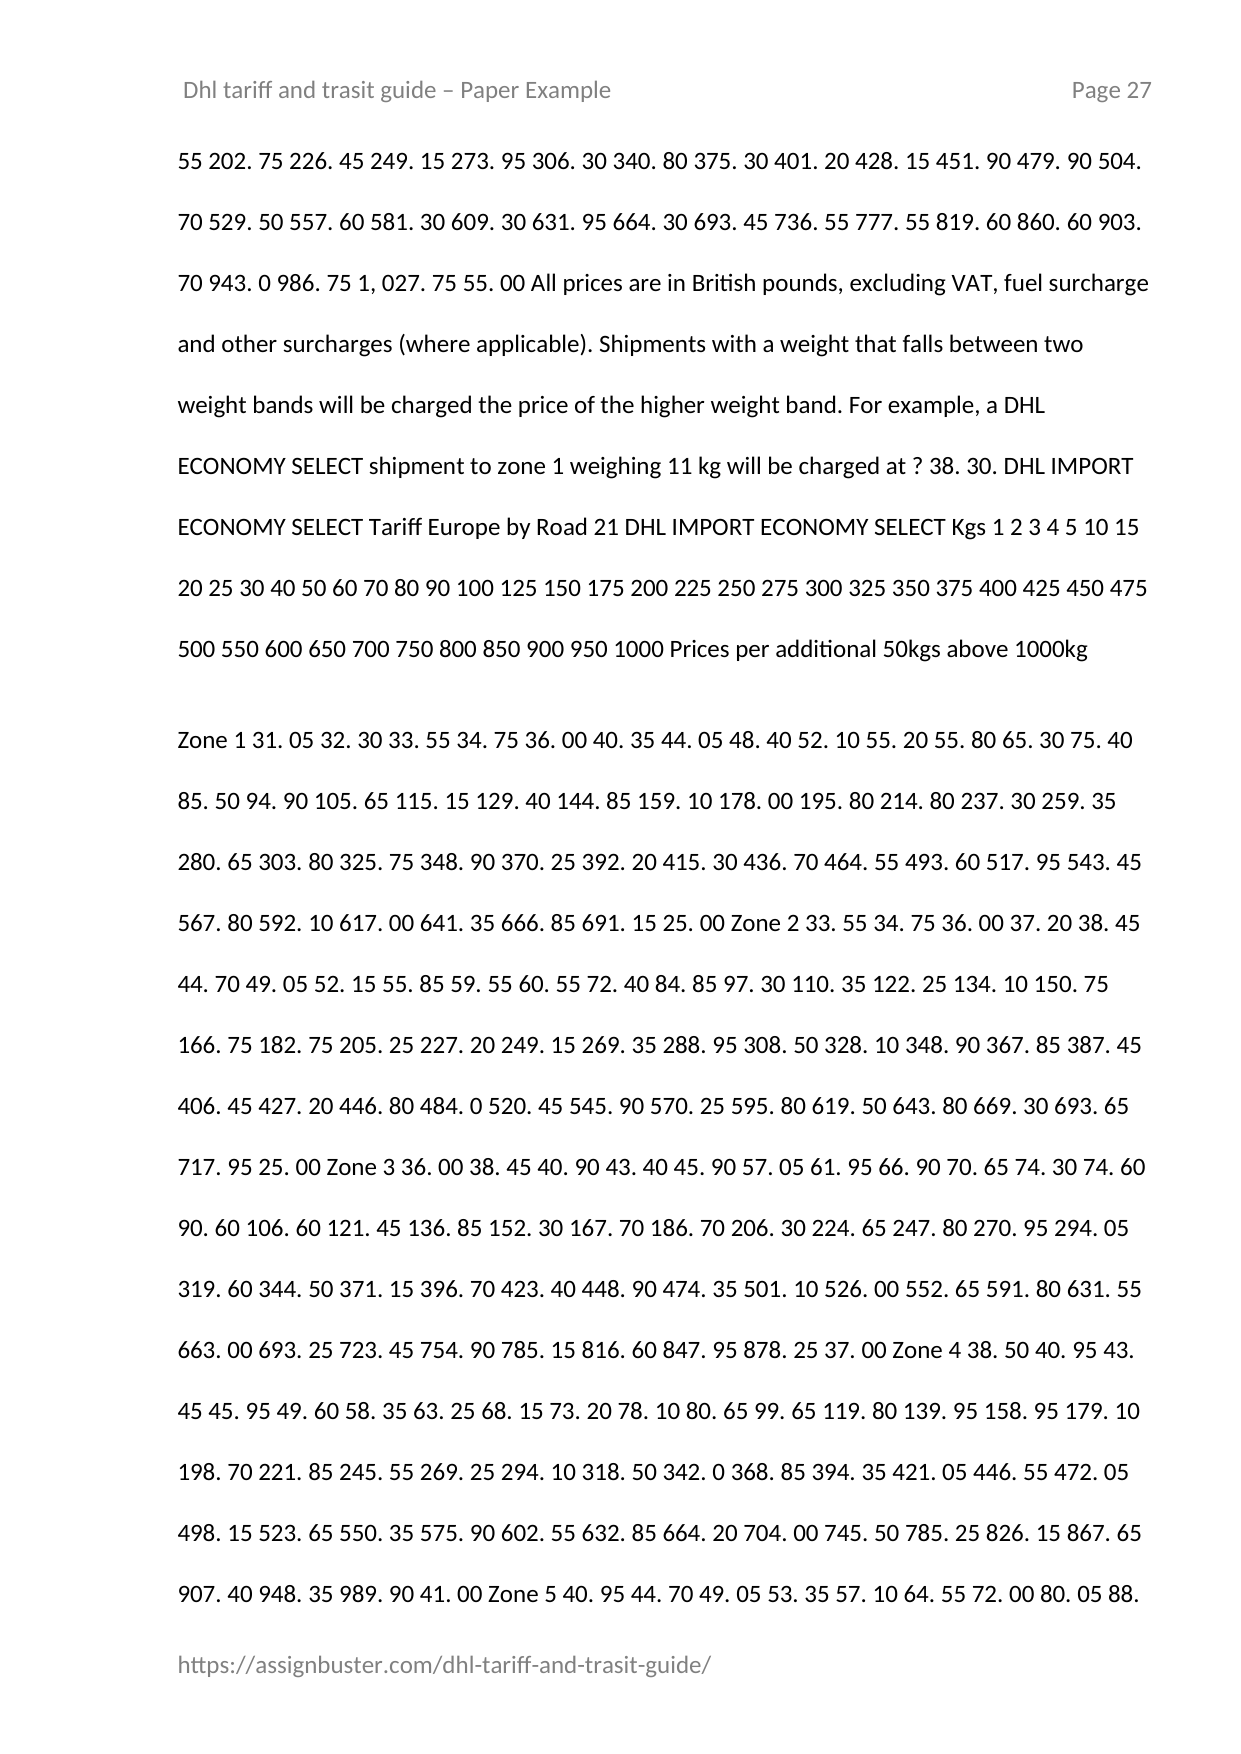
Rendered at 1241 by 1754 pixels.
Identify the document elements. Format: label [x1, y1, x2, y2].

text [177, 724, 1152, 1609]
text [177, 145, 1152, 664]
